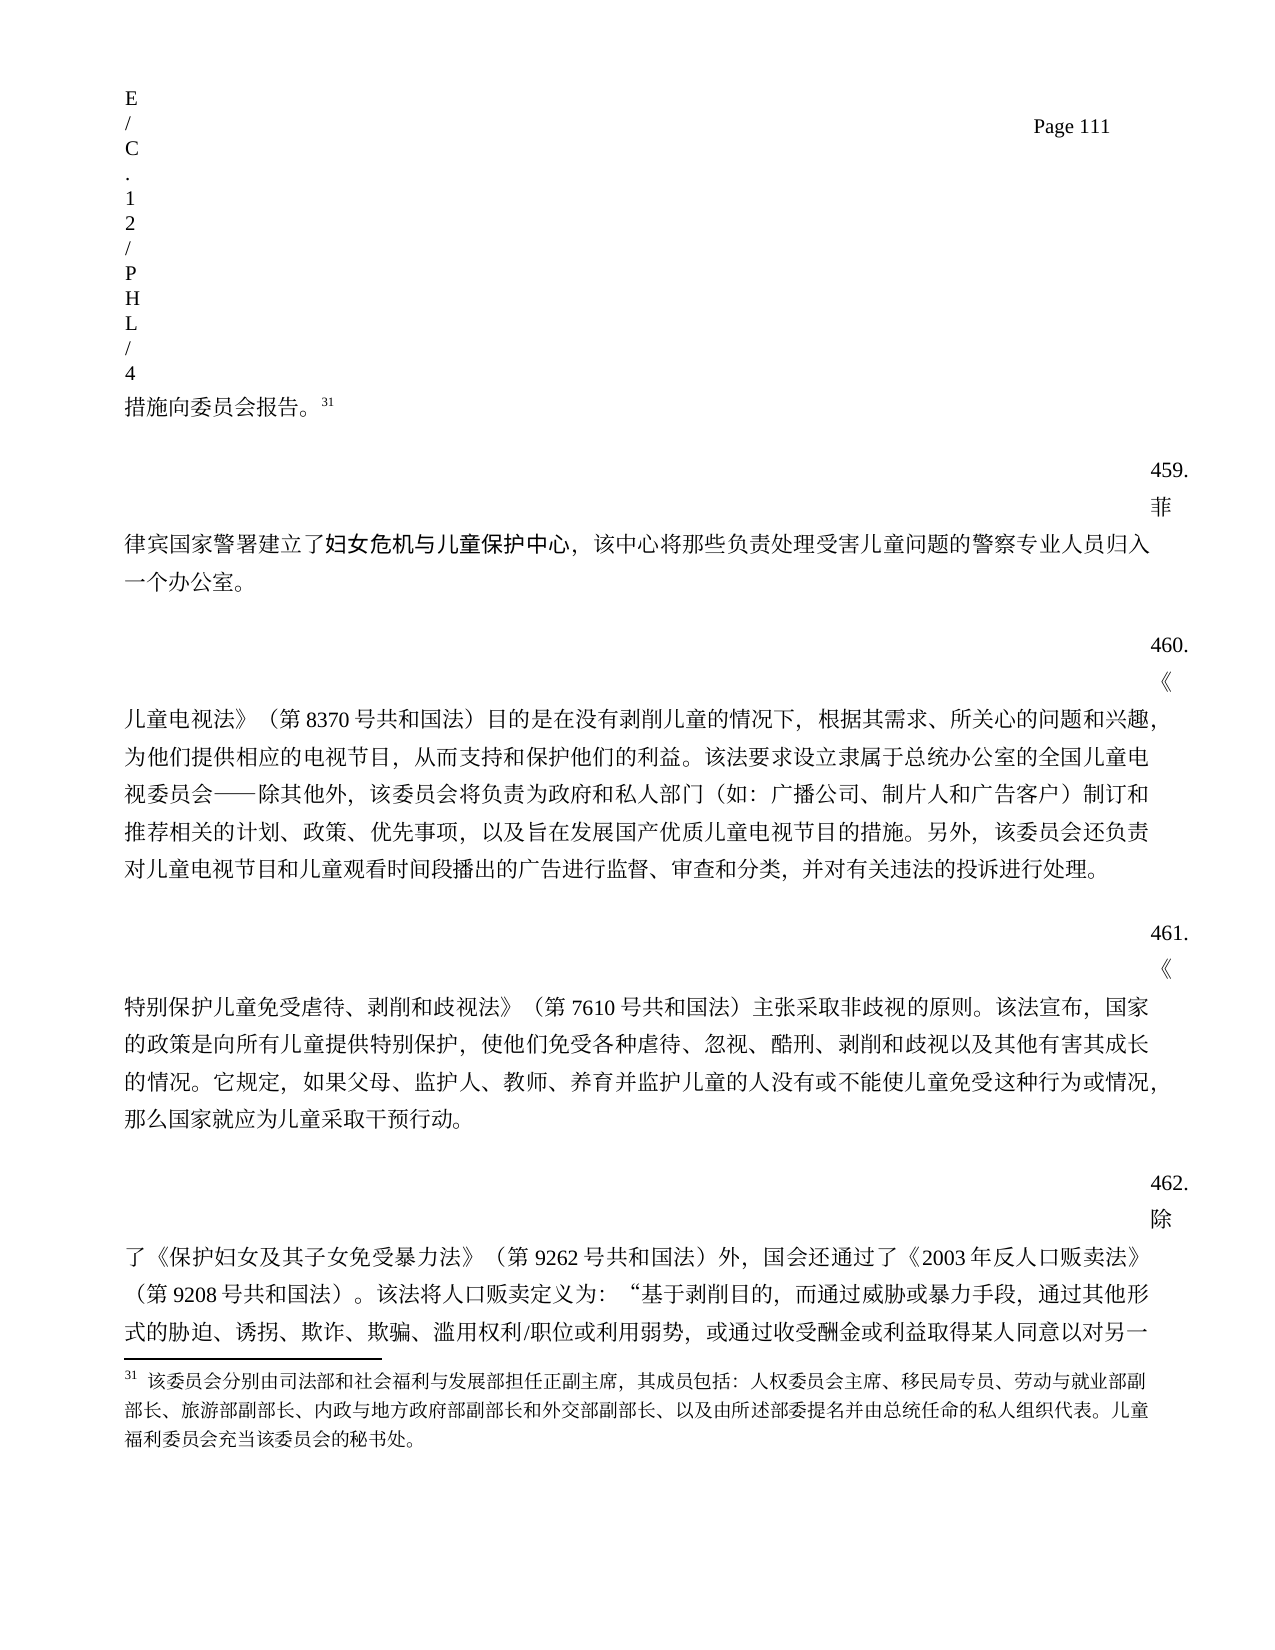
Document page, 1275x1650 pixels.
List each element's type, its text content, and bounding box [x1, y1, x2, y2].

list 《儿童电视法》（第8370号共和国法）目的是在没有剥削儿童的情况下，根据其需求、所关心的问题和兴趣，为他们提供相应的电视节目，从而支持和保护他们的利益。该法要求设立隶属于总统办公室的全国儿童电视委员会——除其他外，该委员会将负责为政府和私人部门（如：广播公司、制片人和广告客户）制订和推荐相关的计划、政策、优先事项，以及旨在发展国产优质儿童电视节目的措施。另外，该委员会还负责对儿童电视节目和儿童观看时间段播出的广告进行监督、审查和分类，并对有关违法的投诉进行处理。 [124, 623, 1150, 885]
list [124, 1160, 1150, 1348]
list 菲律宾国家警署建立了妇女危机与儿童保护中心，该中心将那些负责处理受害儿童问题的警察专业人员归入一个办公室。 [124, 448, 1150, 598]
list 《特别保护儿童免受虐待、剥削和歧视法》（第7610号共和国法）主张采取非歧视的原则。该法宣布，国家的政策是向所有儿童提供特别保护，使他们免受各种虐待、忽视、酷刑、剥削和歧视以及其他有害其成长的情况。它规定，如果父母、监护人、教师、养育并监护儿童的人没有或不能使儿童免受这种行为或情况，那么国家就应为儿童采取干预行动。 [124, 910, 1150, 1135]
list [124, 385, 1150, 423]
